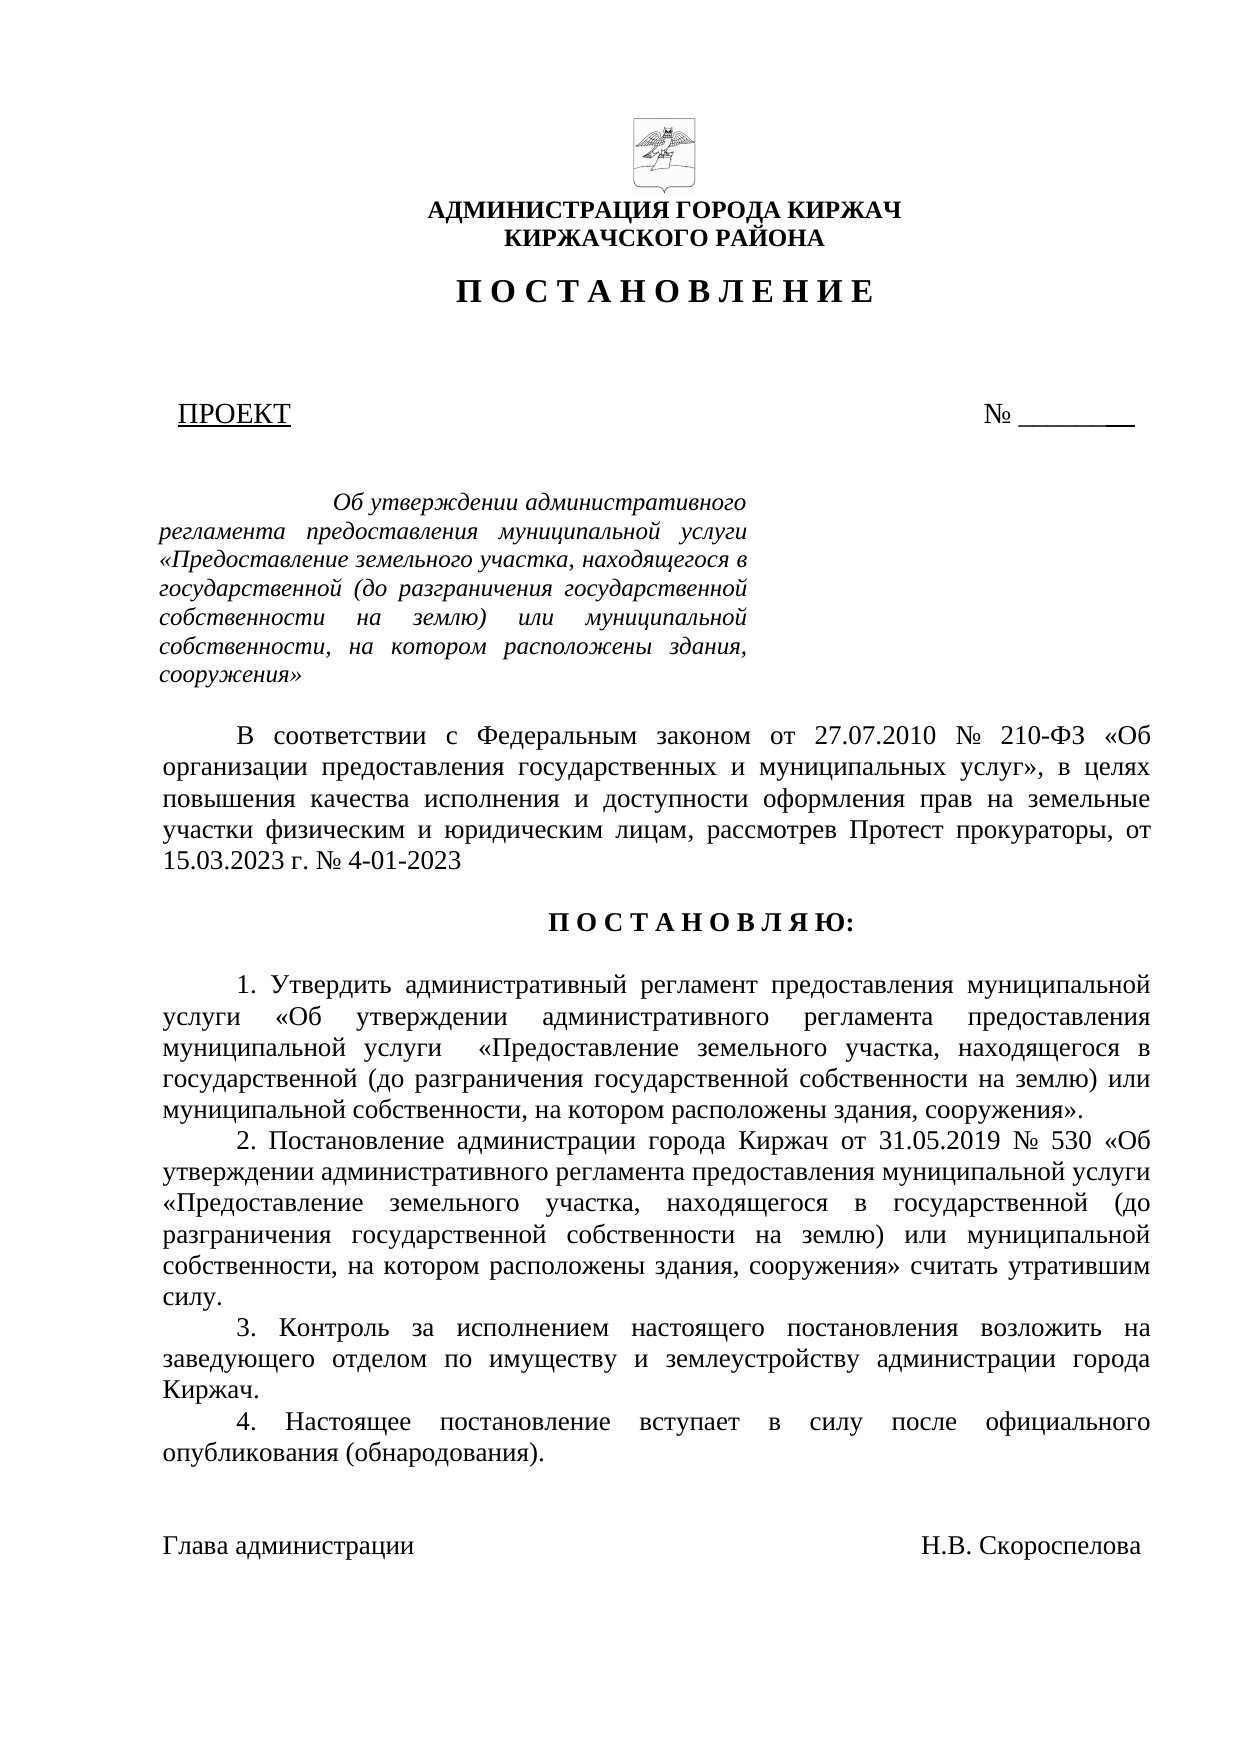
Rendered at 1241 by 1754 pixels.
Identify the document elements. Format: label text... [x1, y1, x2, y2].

text КИРЖАЧСКОГО РАЙОНА [177, 223, 1152, 252]
text АДМИНИСТРАЦИЯ ГОРОДА КИРЖАЧ [177, 195, 1152, 223]
text 3. Контроль за исполнением настоящего постановления возложить на заведующего отделом по имуществу и землеустройству администрации города Киржач. [162, 1311, 1152, 1404]
text ПРОЕКТ № ______ [177, 396, 1152, 429]
text Глава администрации Н.В. Скороспелова [162, 1529, 1152, 1560]
text 2. Постановление администрации города Киржач от 31.05.2019 № 530 «Об утверждении административного регламента предоставления муниципальной услуги «Предоставление земельного участка, находящегося в государственной (до разграничения государственной собственности на землю) или муниципальной собственности, на котором расположены здания, сооружения» считать утратившим силу. [162, 1124, 1152, 1311]
text 1. Утвердить административный регламент предоставления муниципальной услуги «Об утверждении административного регламента предоставления муниципальной услуги «Предоставление земельного участка, находящегося в государственной (до разграничения государственной собственности на землю) или муниципальной собственности, на котором расположены здания, сооружения». [162, 968, 1152, 1124]
text П О С Т А Н О В Л Е Н И Е [177, 271, 1152, 310]
table_header Об утверждении административного регламента предоставления муниципальной услуги «Предоставление земельного участка, находящегося в государственной (до разграничения государственной собственности на землю) или муниципальной собственности, на котором расположены здания, сооружения» [148, 487, 753, 719]
picture [633, 118, 696, 195]
text 4. Настоящее постановление вступает в силу после официального опубликования (обнародования). [162, 1404, 1152, 1467]
text В соответствии с Федеральным законом от 27.07.2010 № 210-ФЗ «Об организации предоставления государственных и муниципальных услуг», в целях повышения качества исполнения и доступности оформления прав на земельные участки физическим и юридическим лицам, рассмотрев Протест прокураторы, от 15.03.2023 г. № 4-01-2023 [162, 719, 1152, 875]
text П О С Т А Н О В Л Я Ю: [177, 906, 1152, 937]
